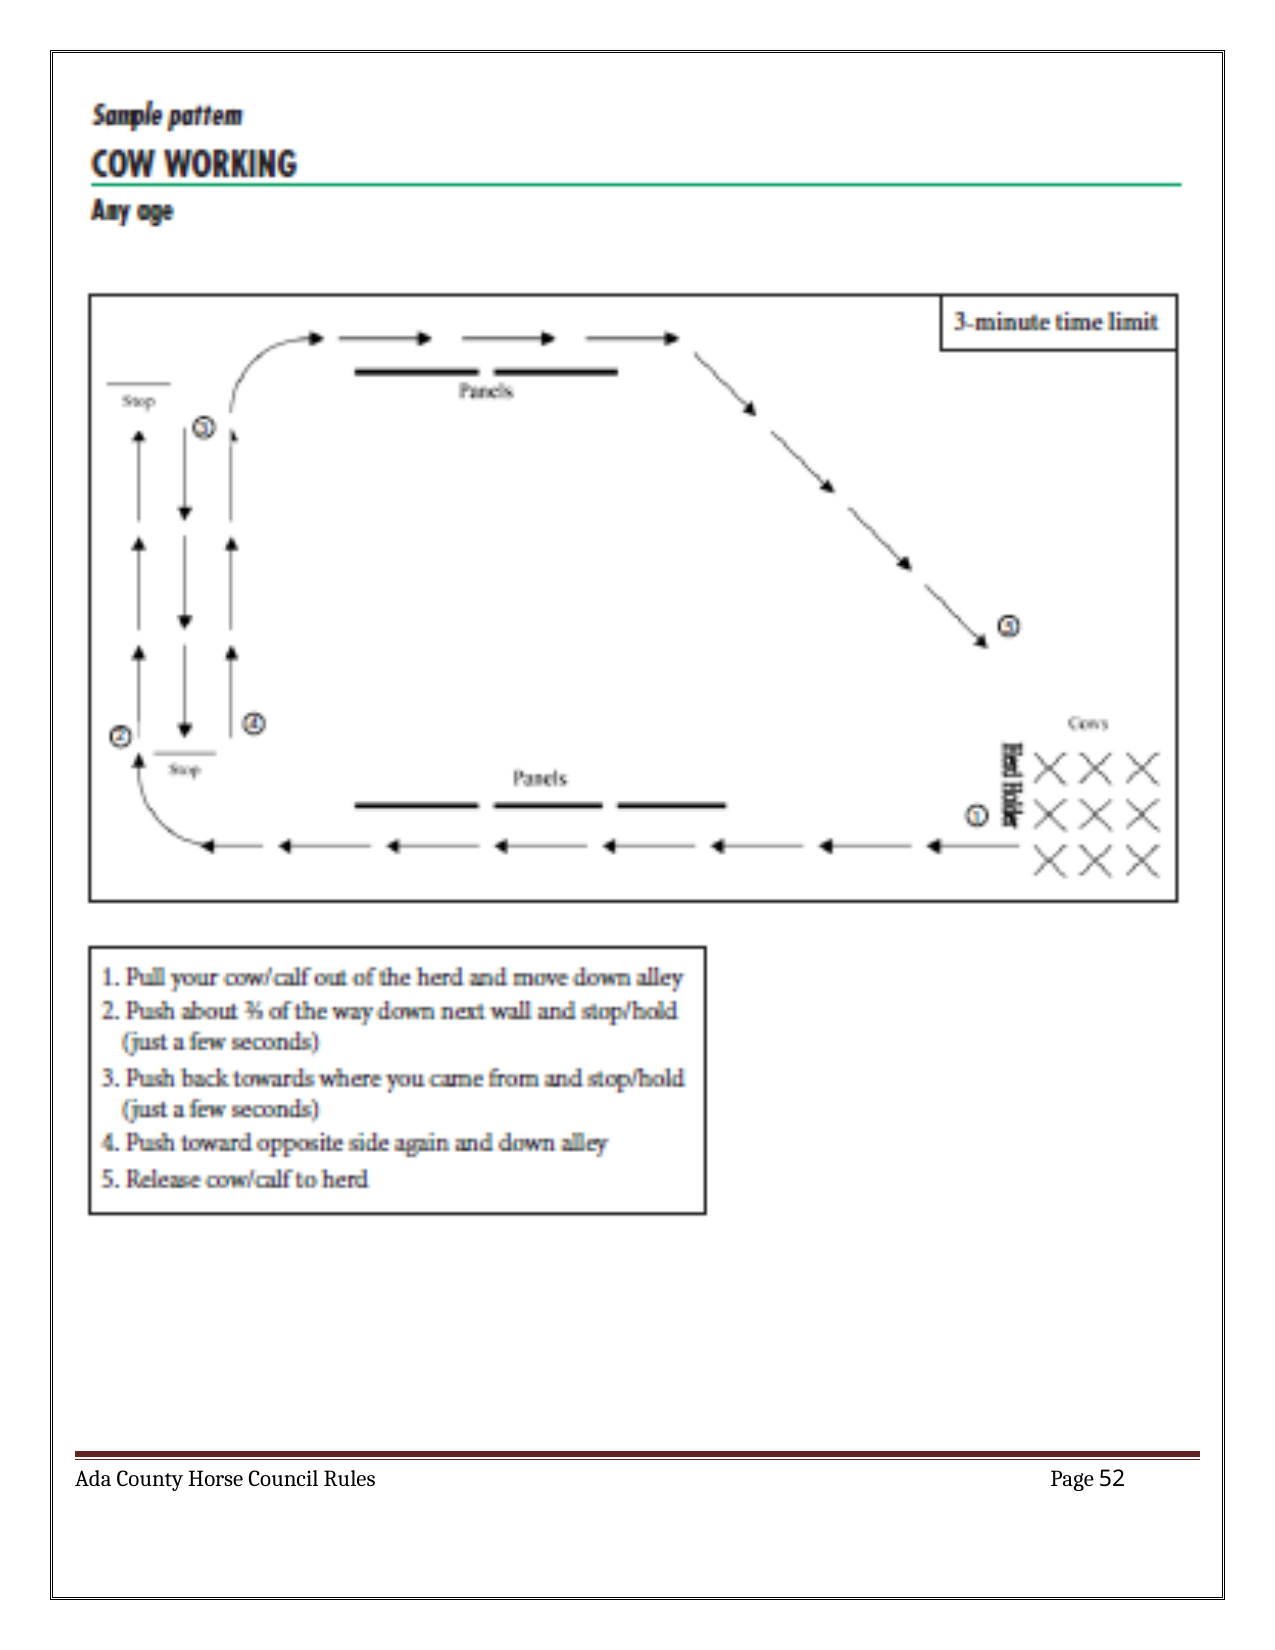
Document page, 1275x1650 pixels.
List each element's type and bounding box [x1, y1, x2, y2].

picture [75, 75, 1200, 1250]
